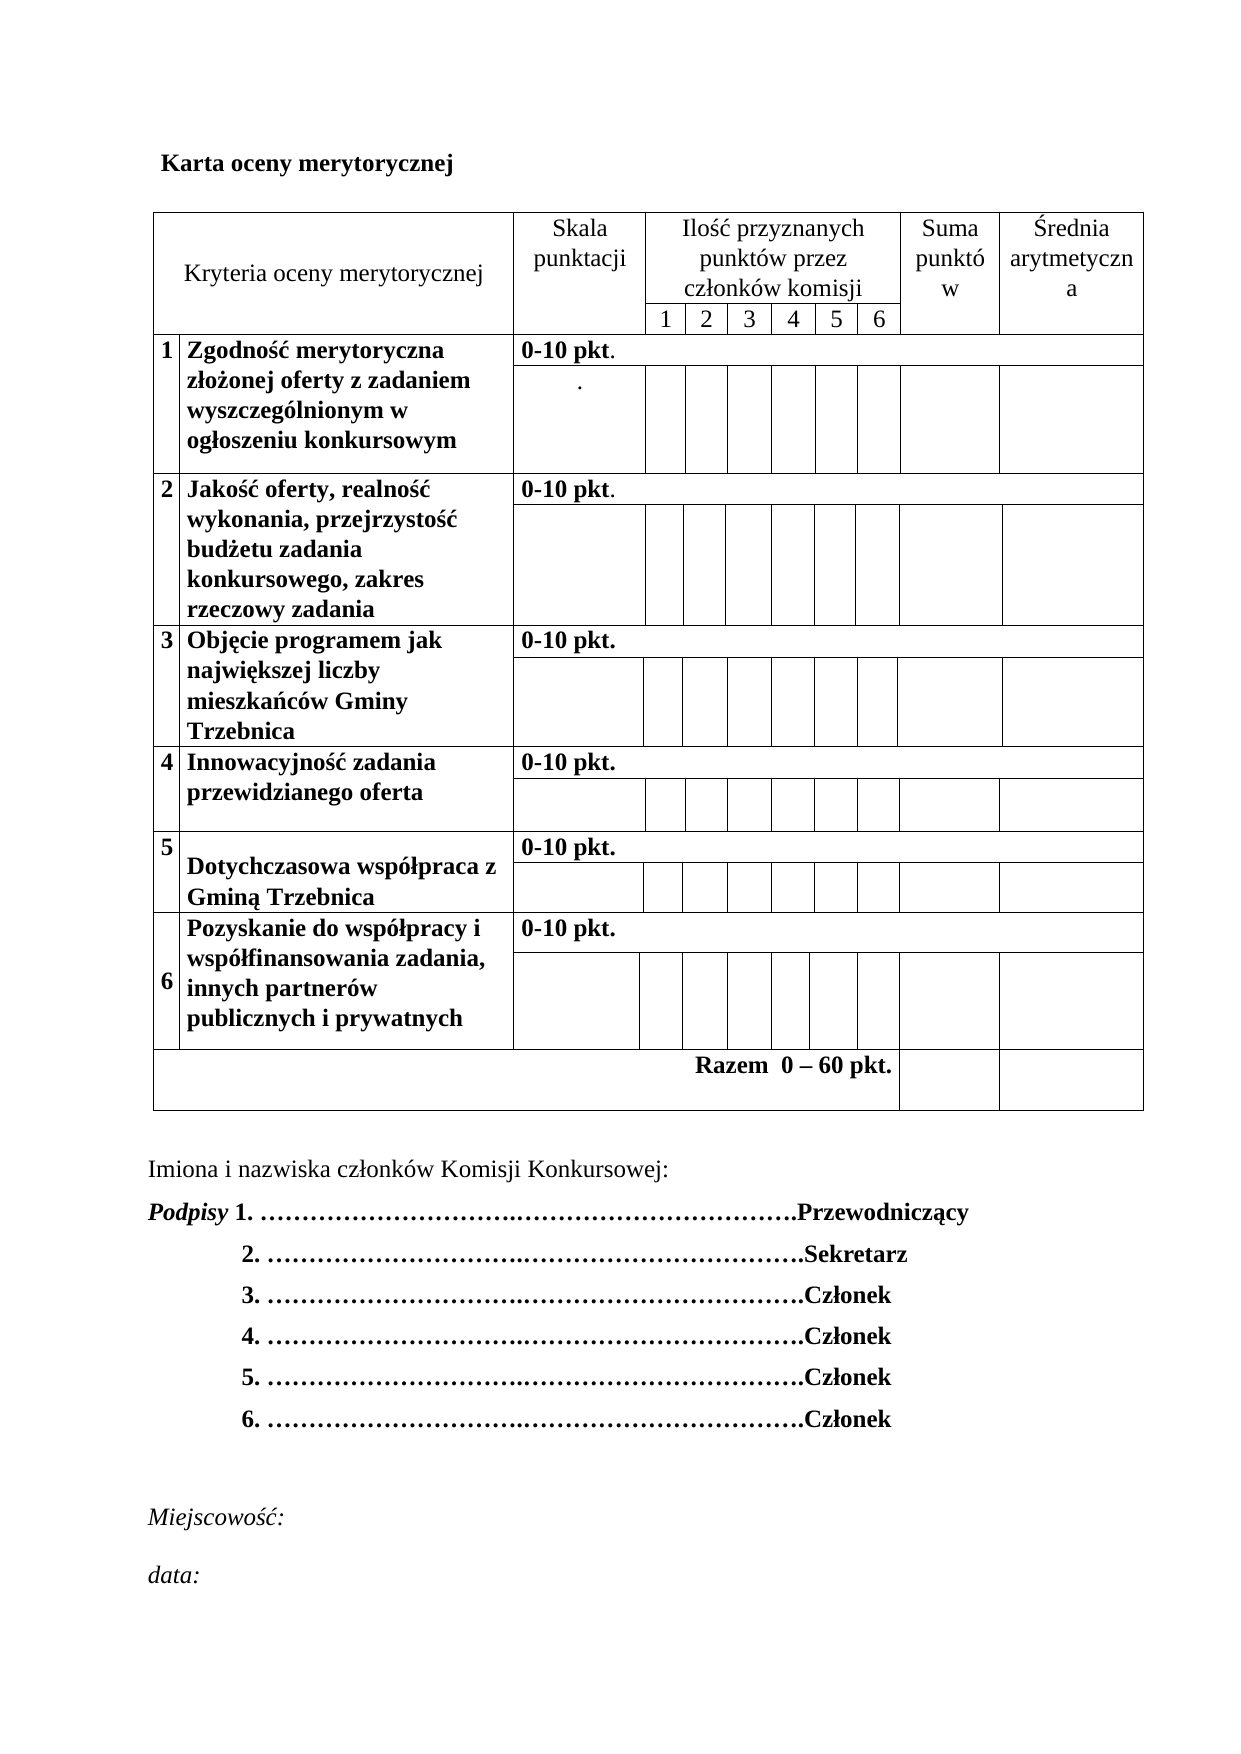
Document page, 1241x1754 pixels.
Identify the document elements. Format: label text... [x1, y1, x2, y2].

table_cell [646, 779, 685, 831]
table_cell [858, 366, 900, 473]
table_cell Zgodność merytoryczna złożonej oferty z zadaniem wyszczególnionym w ogłoszeniu konkursowym [180, 335, 513, 473]
table_cell 0-10 pkt. [514, 832, 1143, 862]
table_cell [1000, 863, 1143, 912]
table_cell [900, 863, 999, 912]
table_cell [728, 658, 771, 746]
table_cell 3 [728, 304, 771, 334]
table_cell [514, 953, 639, 1049]
table_cell 2 [154, 474, 179, 624]
table_cell [683, 953, 727, 1049]
table_cell [810, 953, 857, 1049]
text Miejscowość: data: [148, 1445, 1093, 1589]
table_cell [1000, 953, 1143, 1049]
table_cell 4 [772, 304, 815, 334]
table_cell [900, 953, 999, 1049]
table_cell [728, 863, 771, 912]
table_cell [726, 505, 771, 624]
table_cell [815, 863, 857, 912]
table_cell Ilość przyznanych punktów przez członków komisji [646, 213, 900, 303]
table_cell [858, 658, 897, 746]
text 4. ………………………….…………………………….Członek [148, 1321, 1093, 1350]
table_cell Skala punktacji [514, 213, 645, 334]
table_cell 0-10 pkt. [514, 747, 1143, 777]
table_cell [772, 505, 814, 624]
table_cell 0-10 pkt. [514, 474, 1143, 504]
table_cell [772, 366, 815, 473]
table_cell 0-10 pkt. [514, 913, 1143, 952]
table_cell [898, 658, 1002, 746]
table_cell 1 [646, 304, 685, 334]
table_cell Suma punktów [901, 213, 999, 334]
table_cell [772, 863, 814, 912]
table_cell [1000, 1050, 1143, 1110]
table_cell Objęcie programem jak największej liczby mieszkańców Gminy Trzebnica [180, 626, 513, 746]
table_cell Dotychczasowa współpraca z Gminą Trzebnica [180, 832, 513, 912]
table_cell Pozyskanie do współpracy i współfinansowania zadania, innych partnerów publicznych i prywatnych [180, 913, 513, 1049]
table_cell [514, 505, 645, 624]
table_cell [815, 658, 857, 746]
table_cell 0-10 pkt. [514, 626, 1143, 657]
table_cell Innowacyjność zadania przewidzianego oferta [180, 747, 513, 831]
table_cell [728, 366, 771, 473]
table_cell [728, 953, 771, 1049]
table_cell [640, 953, 682, 1049]
table_cell [772, 779, 814, 831]
table_cell [644, 658, 682, 746]
text 6. ………………………….…………………………….Członek [148, 1404, 1093, 1432]
table_cell [856, 505, 899, 624]
table_cell [1000, 366, 1143, 473]
table_cell 0-10 pkt. [514, 335, 1143, 365]
table_cell [858, 779, 899, 831]
table_cell Razem 0 – 60 pkt. [154, 1050, 899, 1110]
table_cell 6 [154, 913, 179, 1049]
table_header Karta oceny merytorycznej [153, 148, 1143, 212]
table_cell [858, 863, 899, 912]
table_cell [1003, 658, 1143, 746]
table_cell [900, 505, 1002, 624]
table_cell [900, 779, 999, 831]
table_cell [1003, 505, 1143, 624]
table_cell 5 [816, 304, 857, 334]
table_cell 3 [154, 626, 179, 746]
table_cell [646, 505, 683, 624]
table_cell 5 [154, 832, 179, 912]
table_cell 1 [154, 335, 179, 473]
table_cell [772, 953, 809, 1049]
table_cell 2 [686, 304, 727, 334]
table_cell [728, 779, 771, 831]
table_cell [815, 505, 855, 624]
table_cell [815, 779, 857, 831]
table_cell [816, 366, 857, 473]
table_cell [683, 658, 727, 746]
table_cell [1000, 779, 1143, 831]
table_cell 4 [154, 747, 179, 831]
text Imiona i nazwiska członków Komisji Konkursowej: [148, 1154, 1093, 1183]
table_cell [900, 1050, 999, 1110]
table_cell [684, 505, 725, 624]
table_cell Kryteria oceny merytorycznej [154, 213, 513, 334]
table_cell [514, 863, 643, 912]
table_cell [646, 366, 685, 473]
table_cell Jakość oferty, realność wykonania, przejrzystość budżetu zadania konkursowego, zakres rzeczowy zadania [180, 474, 513, 624]
table_cell [686, 779, 727, 831]
table_cell [683, 863, 727, 912]
table_cell [772, 658, 814, 746]
table_cell [858, 953, 899, 1049]
table_cell [514, 779, 645, 831]
text 3. ………………………….…………………………….Członek [148, 1280, 1093, 1309]
table_cell [644, 863, 682, 912]
text Podpisy 1. ………………………….…………………………….Przewodniczący [148, 1197, 1093, 1226]
table_cell [686, 366, 727, 473]
table_cell . [514, 366, 645, 473]
text 2. ………………………….…………………………….Sekretarz [148, 1239, 1093, 1267]
table_cell 6 [858, 304, 900, 334]
table_cell [901, 366, 999, 473]
table_cell [514, 658, 643, 746]
table_cell Średnia arytmetyczna [1000, 213, 1143, 334]
text 5. ………………………….…………………………….Członek [148, 1362, 1093, 1391]
